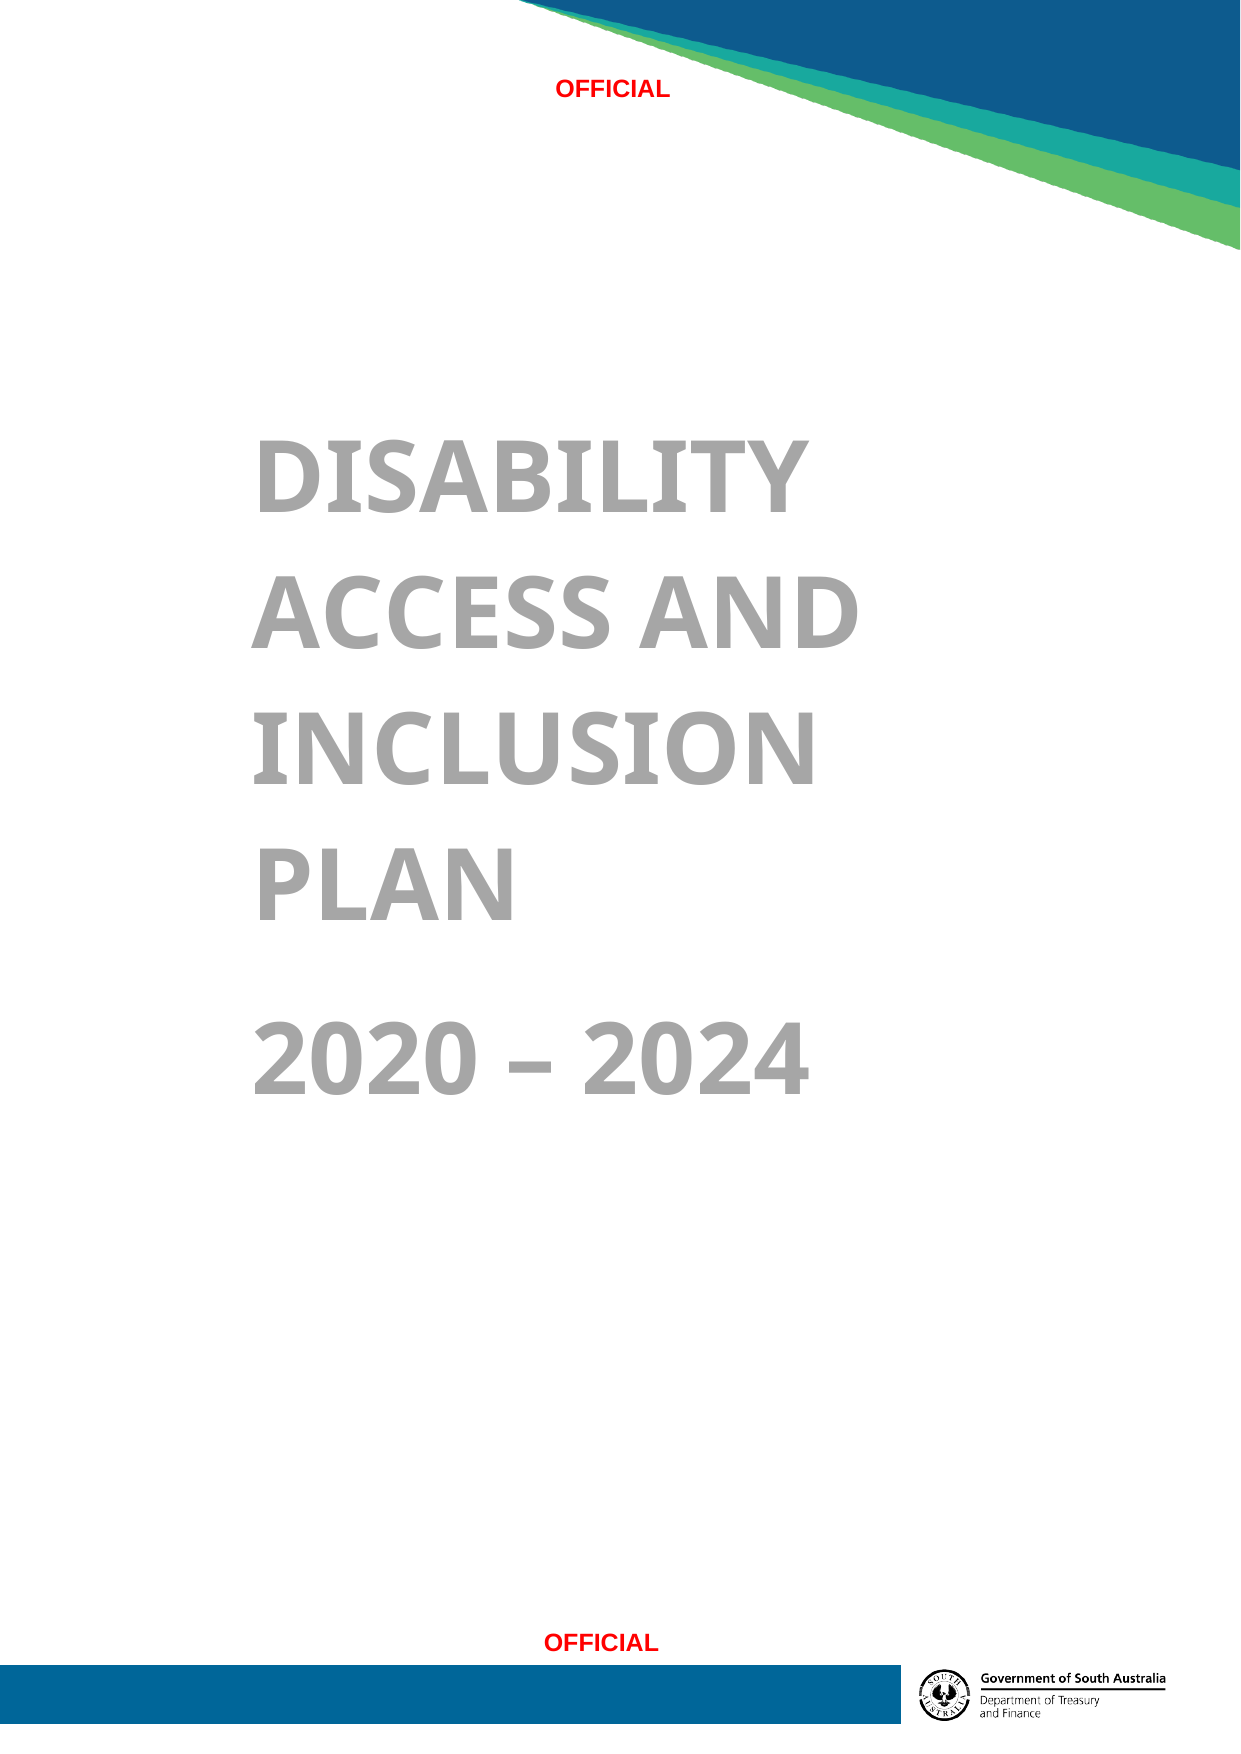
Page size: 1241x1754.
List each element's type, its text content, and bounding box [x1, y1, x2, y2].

picture [914, 1664, 1171, 1725]
subtitle Disability Access and Inclusion Plan [251, 405, 1107, 950]
picture [518, 0, 1241, 257]
subtitle 2020 – 2024 [251, 988, 1107, 1124]
